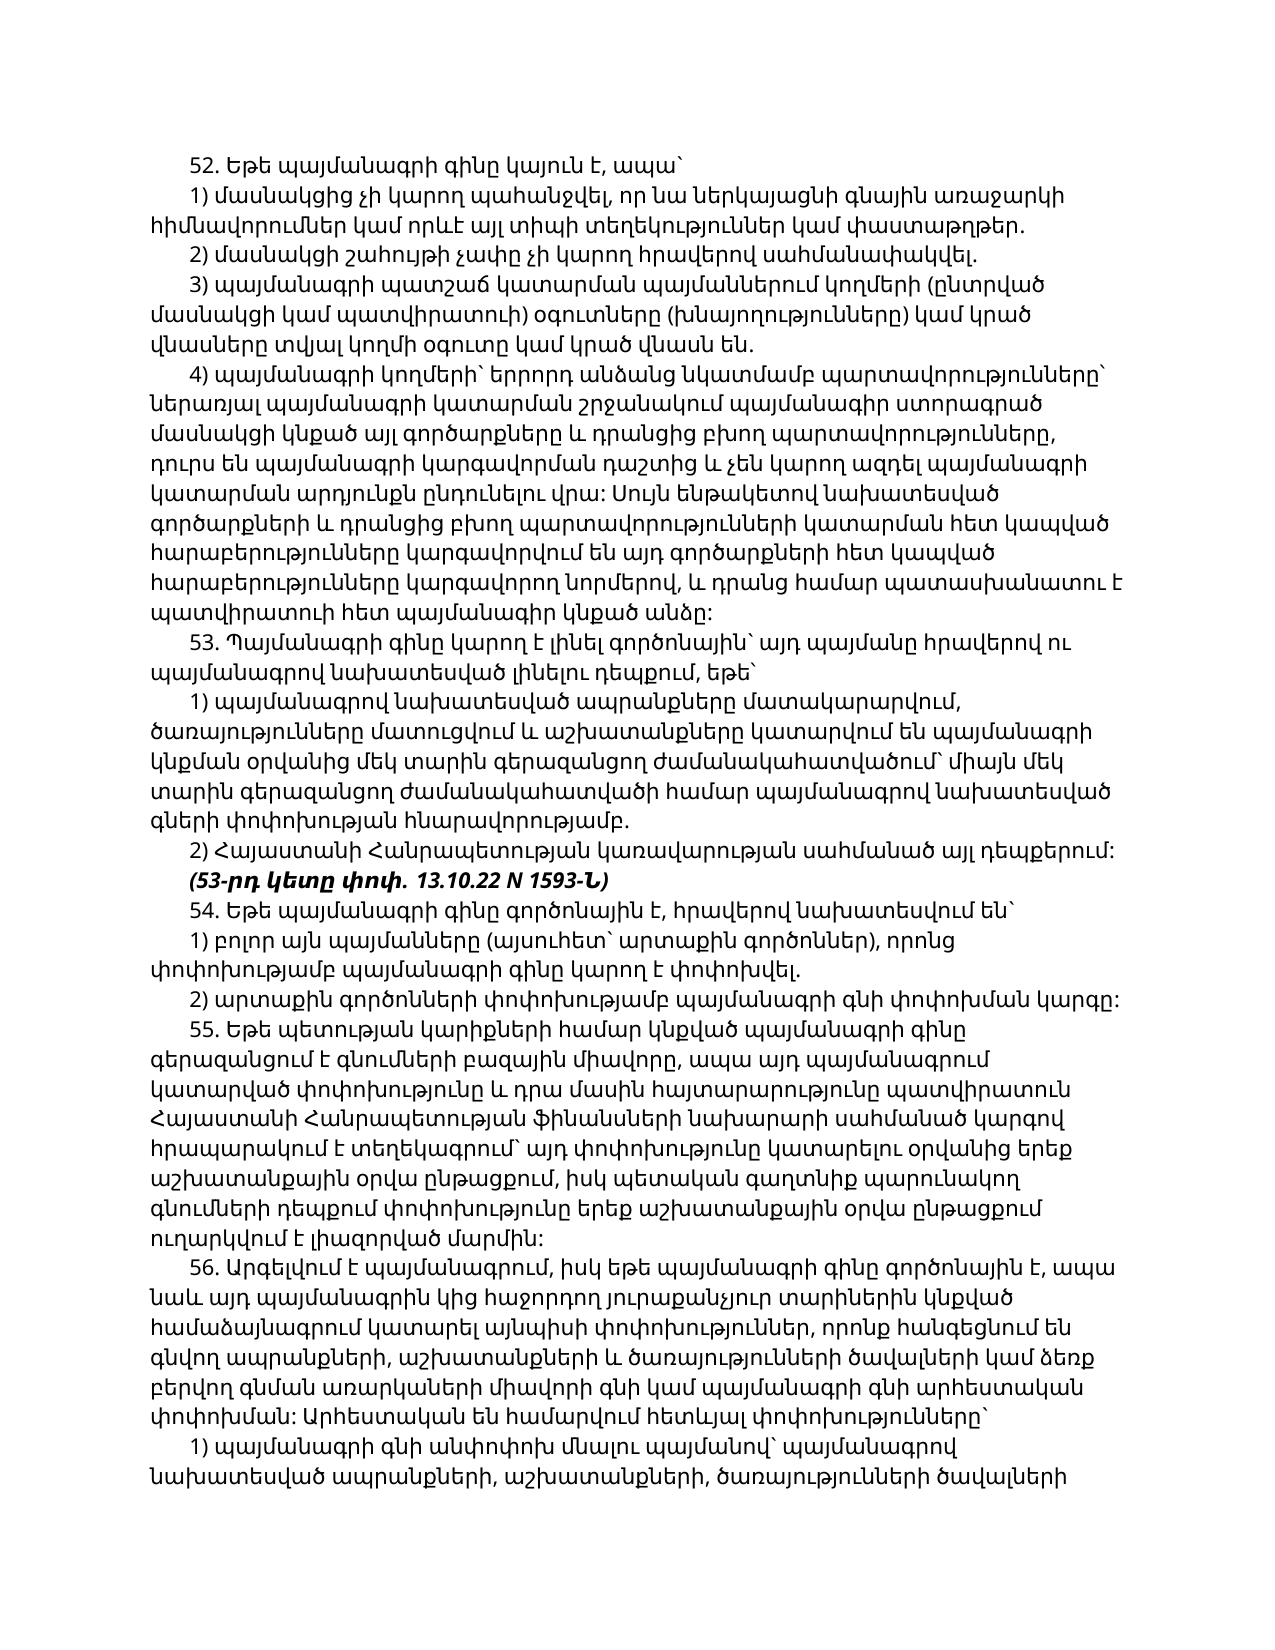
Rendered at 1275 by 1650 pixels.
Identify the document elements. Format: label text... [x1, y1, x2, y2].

text 1) պայմանագրով նախատեսված ապրանքները մատակարարվում, ծառայությունները մատուցվում և աշխատանքները կատարվում են պայմանագրի կնքման օրվանից մեկ տարին գերազանցող ժամանակահատվածում` միայն մեկ տարին գերազանցող ժամանակահատվածի համար պայմանագրով նախատեսված գների փոփոխության հնարավորությամբ. [150, 686, 1125, 835]
text 56. Արգելվում է պայմանագրում, իսկ եթե պայմանագրի գինը գործոնային է, ապա նաև այդ պայմանագրին կից հաջորդող յուրաքանչյուր տարիներին կնքված համաձայնագրում կատարել այնպիսի փոփոխություններ, որոնք հանգեցնում են գնվող ապրանքների, աշխատանքների և ծառայությունների ծավալների կամ ձեռք բերվող գնման առարկաների միավորի գնի կամ պայմանագրի գնի արհեստական փոփոխման: Արհեստական են համարվում հետևյալ փոփոխությունները` [150, 1252, 1125, 1431]
text 2) մասնակցի շահույթի չափը չի կարող հրավերով սահմանափակվել. [150, 239, 1125, 269]
text 55. Եթե պետության կարիքների համար կնքված պայմանագրի գինը գերազանցում է գնումների բազային միավորը, ապա այդ պայմանագրում կատարված փոփոխությունը և դրա մասին հայտարարությունը պատվիրատուն Հայաստանի Հանրապետության ֆինանսների նախարարի սահմանած կարգով հրապարակում է տեղեկագրում` այդ փոփոխությունը կատարելու օրվանից երեք աշխատանքային օրվա ընթացքում, իսկ պետական գաղտնիք պարունակող գնումների դեպքում փոփոխությունը երեք աշխատանքային օրվա ընթացքում ուղարկվում է լիազորված մարմին: [150, 1014, 1125, 1252]
text 1) մասնակցից չի կարող պահանջվել, որ նա ներկայացնի գնային առաջարկի հիմնավորումներ կամ որևէ այլ տիպի տեղեկություններ կամ փաստաթղթեր. [150, 180, 1125, 239]
text 54. Եթե պայմանագրի գինը գործոնային է, հրավերով նախատեսվում են` [150, 895, 1125, 924]
text (53-րդ կետը փոփ. 13.10.22 N 1593-Ն) [150, 865, 1125, 895]
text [150, 1431, 1125, 1491]
text 3) պայմանագրի պատշաճ կատարման պայմաններում կողմերի (ընտրված մասնակցի կամ պատվիրատուի) օգուտները (խնայողությունները) կամ կրած վնասները տվյալ կողմի օգուտը կամ կրած վնասն են. [150, 269, 1125, 358]
text 4) պայմանագրի կողմերի` երրորդ անձանց նկատմամբ պարտավորությունները՝ ներառյալ պայմանագրի կատարման շրջանակում պայմանագիր ստորագրած մասնակցի կնքած այլ գործարքները և դրանցից բխող պարտավորությունները, դուրս են պայմանագրի կարգավորման դաշտից և չեն կարող ազդել պայմանագրի կատարման արդյունքն ընդունելու վրա: Սույն ենթակետով նախատեսված գործարքների և դրանցից բխող պարտավորությունների կատարման հետ կապված հարաբերությունները կարգավորվում են այդ գործարքների հետ կապված հարաբերությունները կարգավորող նորմերով, և դրանց համար պատասխանատու է պատվիրատուի հետ պայմանագիր կնքած անձը: [150, 358, 1125, 627]
text 1) բոլոր այն պայմանները (այսուհետ` արտաքին գործոններ), որոնց փոփոխությամբ պայմանագրի գինը կարող է փոփոխվել. [150, 924, 1125, 984]
text 52. Եթե պայմանագրի գինը կայուն է, ապա` [150, 150, 1125, 180]
text 53. Պայմանագրի գինը կարող է լինել գործոնային` այդ պայմանը հրավերով ու պայմանագրով նախատեսված լինելու դեպքում, եթե՝ [150, 627, 1125, 686]
text 2) արտաքին գործոնների փոփոխությամբ պայմանագրի գնի փոփոխման կարգը: [150, 984, 1125, 1014]
text 2) Հայաստանի Հանրապետության կառավարության սահմանած այլ դեպքերում: [150, 835, 1125, 865]
